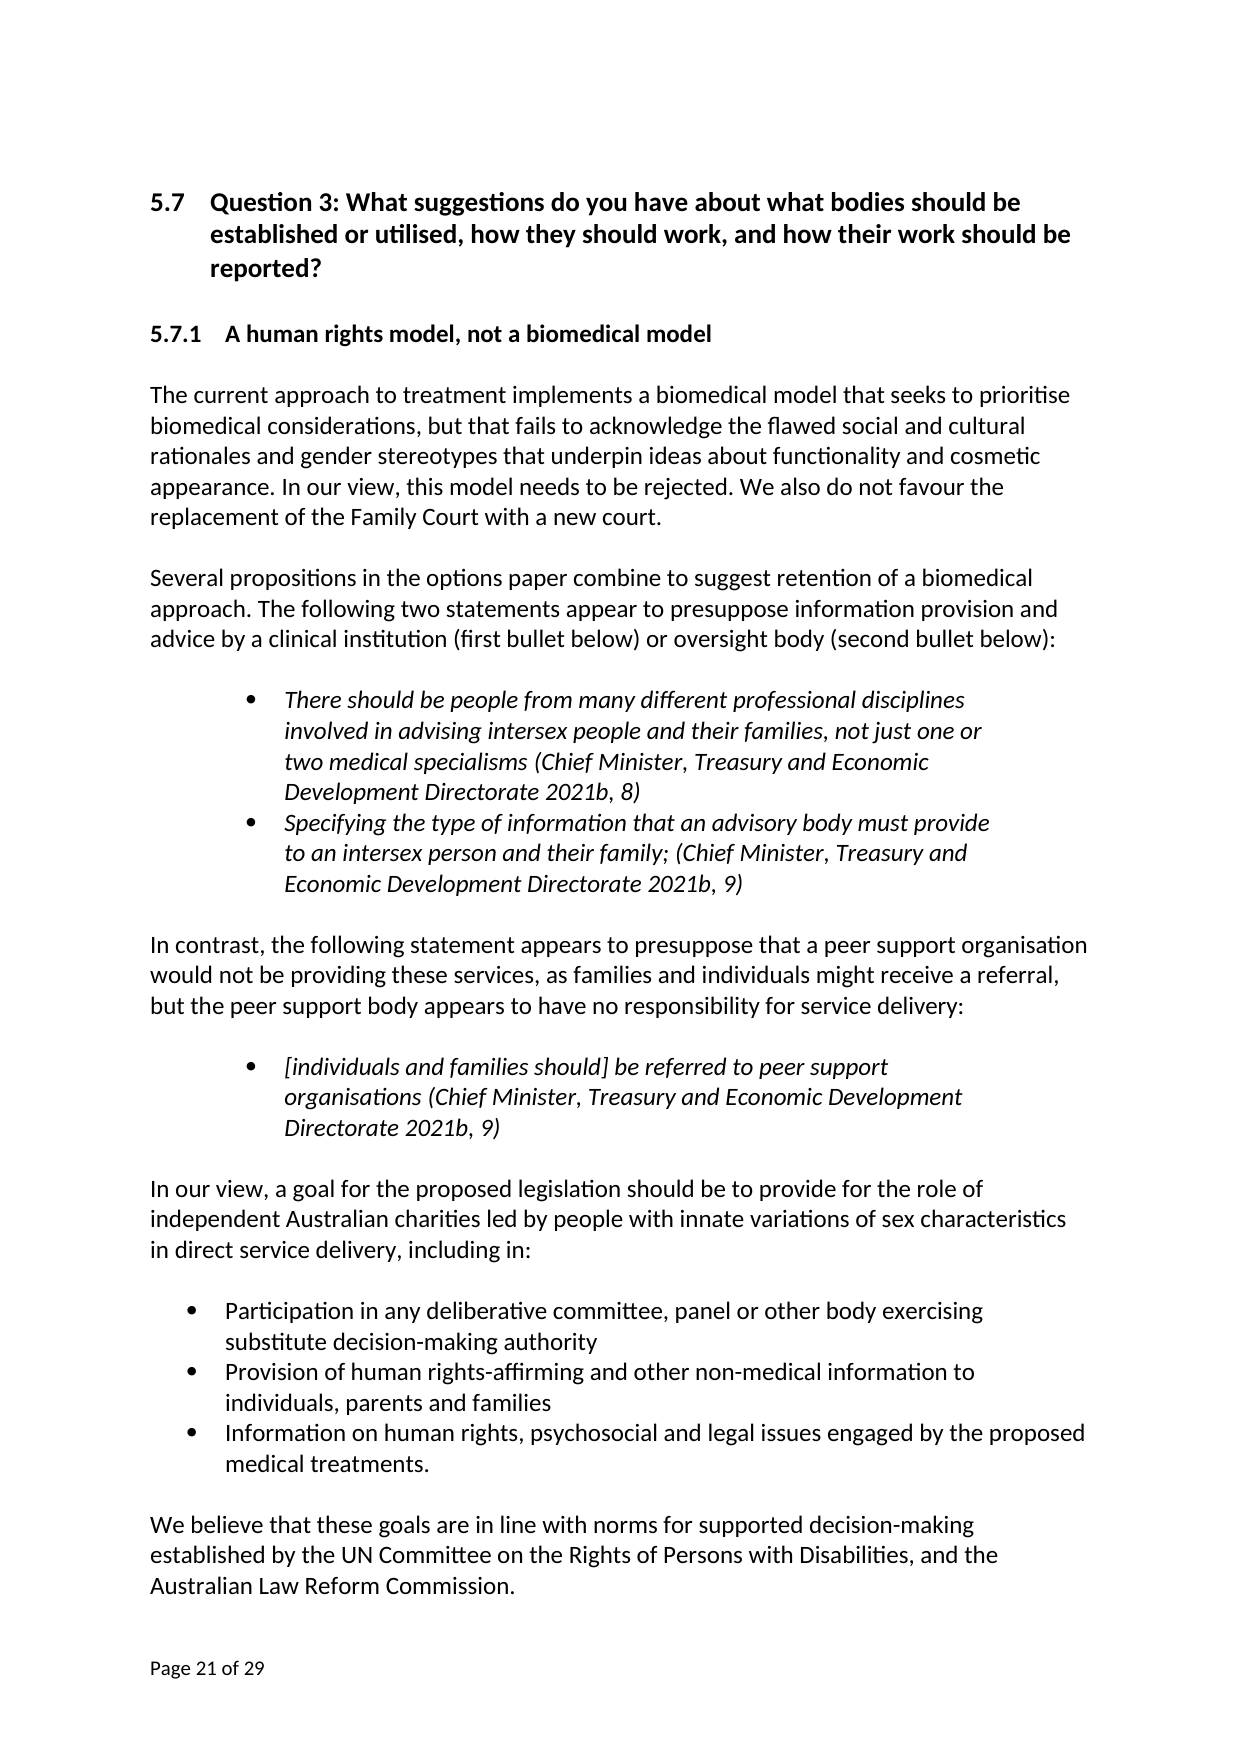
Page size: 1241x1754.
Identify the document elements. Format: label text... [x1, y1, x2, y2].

text We believe that these goals are in line with norms for supported decision-making established by the UN Committee on the Rights of Persons with Disabilities, and the Australian Law Reform Commission. [150, 1509, 1090, 1600]
list Information on human rights, psychosocial and legal issues engaged by the proposed medical treatments. [187, 1417, 1090, 1478]
list Specifying the type of information that an advisory body must provide to an intersex person and their family; (Chief Minister, Treasury and Economic Development Directorate 2021b, 9) [247, 807, 1000, 898]
list Participation in any deliberative committee, panel or other body exercising substitute decision-making authority [187, 1295, 1090, 1356]
list [individuals and families should] be referred to peer support organisations (Chief Minister, Treasury and Economic Development Directorate 2021b, 9) [247, 1051, 1000, 1142]
text In contrast, the following statement appears to presuppose that a peer support organisation would not be providing these services, as families and individuals might receive a referral, but the peer support body appears to have no responsibility for service delivery: [150, 929, 1090, 1020]
subtitle Question 3: What suggestions do you have about what bodies should be established or utilised, how they should work, and how their work should be reported? [150, 185, 1090, 284]
text Several propositions in the options paper combine to suggest retention of a biomedical approach. The following two statements appear to presuppose information provision and advice by a clinical institution (first bullet below) or oversight body (second bullet below): [150, 563, 1090, 654]
text The current approach to treatment implements a biomedical model that seeks to prioritise biomedical considerations, but that fails to acknowledge the flawed social and cultural rationales and gender stereotypes that underpin ideas about functionality and cosmetic appearance. In our view, this model needs to be rejected. We also do not favour the replacement of the Family Court with a new court. [150, 379, 1090, 532]
subtitle A human rights model, not a biomedical model [150, 318, 1090, 349]
list Provision of human rights-affirming and other non-medical information to individuals, parents and families [187, 1356, 1090, 1417]
list There should be people from many different professional disciplines involved in advising intersex people and their families, not just one or two medical specialisms (Chief Minister, Treasury and Economic Development Directorate 2021b, 8) [247, 685, 1000, 807]
text In our view, a goal for the proposed legislation should be to provide for the role of independent Australian charities led by people with innate variations of sex characteristics in direct service delivery, including in: [150, 1173, 1090, 1264]
